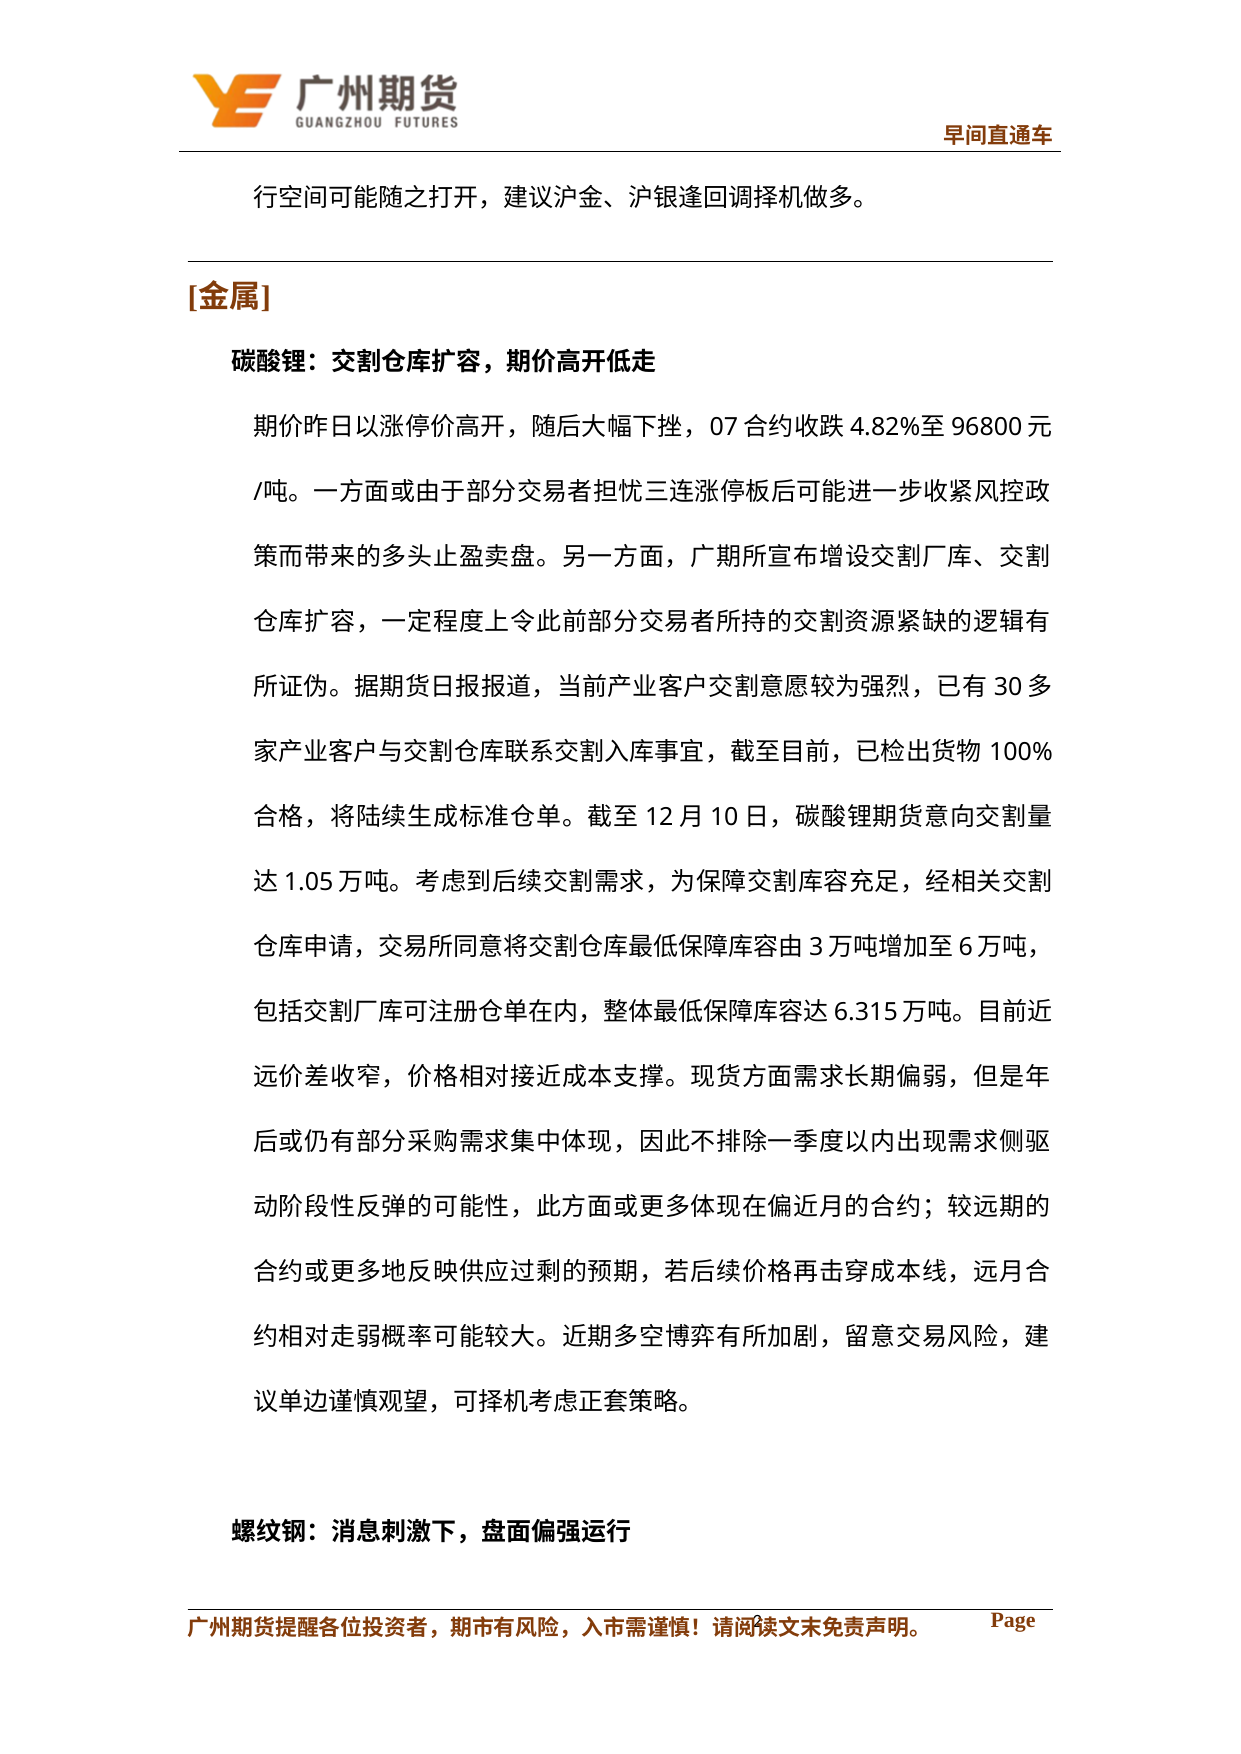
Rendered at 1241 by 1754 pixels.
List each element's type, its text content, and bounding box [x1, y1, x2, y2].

text 期价昨日以涨停价高开，随后大幅下挫，07合约收跌4.82%至96800元/吨。一方面或由于部分交易者担忧三连涨停板后可能进一步收紧风控政策而带来的多头止盈卖盘。另一方面，广期所宣布增设交割厂库、交割仓库扩容，一定程度上令此前部分交易者所持的交割资源紧缺的逻辑有所证伪。据期货日报报道，当前产业客户交割意愿较为强烈，已有30多家产业客户与交割仓库联系交割入库事宜，截至目前，已检出货物100%合格，将陆续生成标准仓单。截至12月10日，碳酸锂期货意向交割量达1.05万吨。考虑到后续交割需求，为保障交割库容充足，经相关交割仓库申请，交易所同意将交割仓库最低保障库容由3万吨增加至6万吨，包括交割厂库可注册仓单在内，整体最低保障库容达6.315万吨。目前近远价差收窄，价格相对接近成本支撑。现货方面需求长期偏弱，但是年后或仍有部分采购需求集中体现，因此不排除一季度以内出现需求侧驱动阶段性反弹的可能性，此方面或更多体现在偏近月的合约；较远期的合约或更多地反映供应过剩的预期，若后续价格再击穿成本线，远月合约相对走弱概率可能较大。近期多空博弈有所加剧，留意交易风险，建议单边谨慎观望，可择机考虑正套策略。 [253, 392, 1053, 1432]
text 螺纹钢：消息刺激下，盘面偏强运行 [231, 1497, 1053, 1562]
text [253, 163, 1053, 228]
picture [187, 61, 479, 139]
text [金属] [187, 262, 1053, 327]
text 碳酸锂：交割仓库扩容，期价高开低走 [231, 327, 1053, 392]
